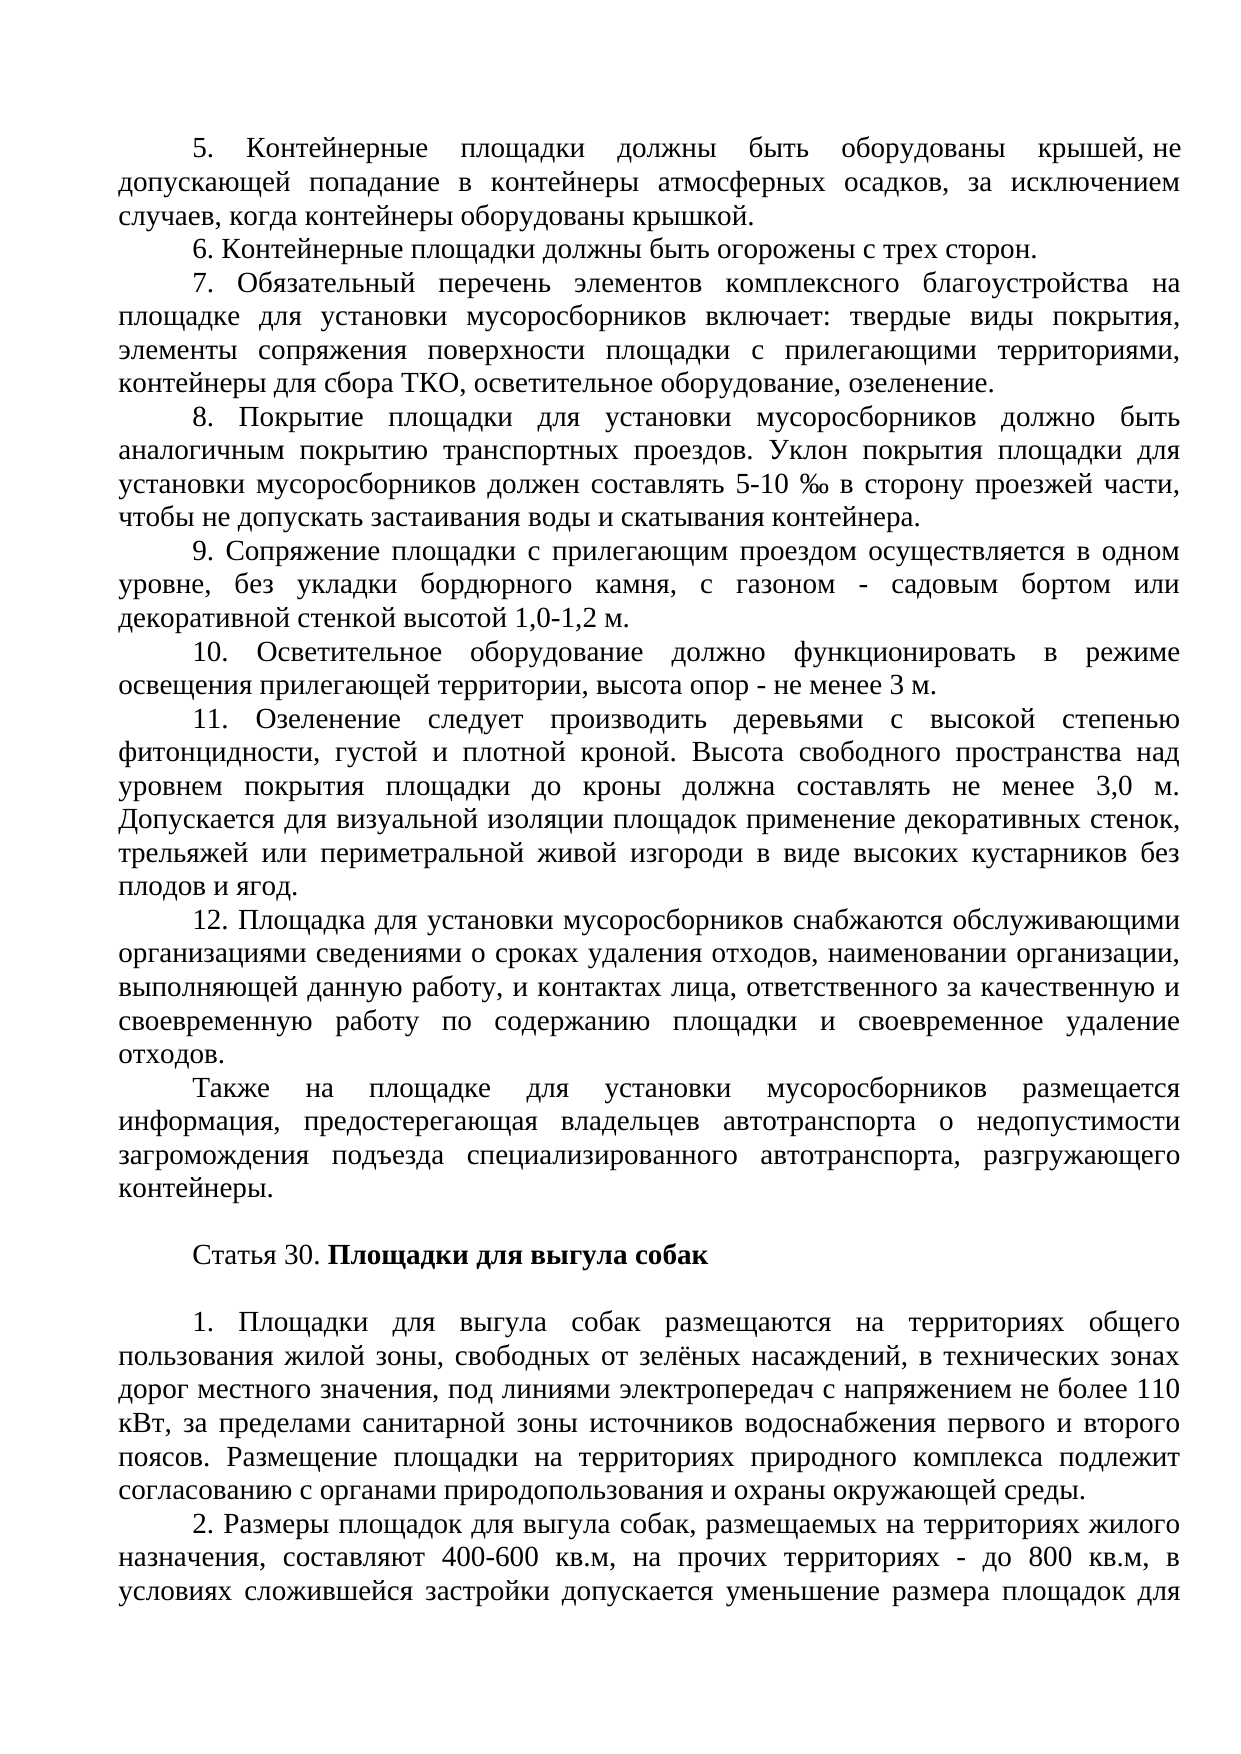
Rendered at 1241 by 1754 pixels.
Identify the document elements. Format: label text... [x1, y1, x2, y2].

text 10. Осветительное оборудование должно функционировать в режиме освещения прилегающей территории, высота опор - не менее 3 м. [118, 634, 1181, 701]
text 9. Сопряжение площадки с прилегающим проездом осуществляется в одном уровне, без укладки бордюрного камня, с газоном - садовым бортом или декоративной стенкой высотой 1,0-1,2 м. [118, 533, 1181, 634]
text 7. Обязательный перечень элементов комплексного благоустройства на площадке для установки мусоросборников включает: твердые виды покрытия, элементы сопряжения поверхности площадки с прилегающими территориями, контейнеры для сбора ТКО, осветительное оборудование, озеленение. [118, 265, 1181, 399]
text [118, 1506, 1181, 1606]
text 1. Площадки для выгула собак размещаются на территориях общего пользования жилой зоны, свободных от зелёных насаждений, в технических зонах дорог местного значения, под линиями электропередач с напряжением не более 110 кВт, за пределами санитарной зоны источников водоснабжения первого и второго поясов. Размещение площадки на территориях природного комплекса подлежит согласованию с органами природопользования и охраны окружающей среды. [118, 1304, 1181, 1506]
text 5. Контейнерные площадки должны быть оборудованы крышей, не допускающей попадание в контейнеры атмосферных осадков, за исключением случаев, когда контейнеры оборудованы крышкой. [118, 131, 1181, 231]
text 6. Контейнерные площадки должны быть огорожены с трех сторон. [118, 231, 1181, 265]
text 12. Площадка для установки мусоросборников снабжаются обслуживающими организациями сведениями о сроках удаления отходов, наименовании организации, выполняющей данную работу, и контактах лица, ответственного за качественную и своевременную работу по содержанию площадки и своевременное удаление отходов. [118, 902, 1181, 1070]
text Также на площадке для установки мусоросборников размещается информация, предостерегающая владельцев автотранспорта о недопустимости загромождения подъезда специализированного автотранспорта, разгружающего контейнеры. [118, 1070, 1181, 1204]
text 8. Покрытие площадки для установки мусоросборников должно быть аналогичным покрытию транспортных проездов. Уклон покрытия площадки для установки мусоросборников должен составлять 5-10 ‰ в сторону проезжей части, чтобы не допускать застаивания воды и скатывания контейнера. [118, 399, 1181, 533]
text Статья 30. Площадки для выгула собак [118, 1237, 1181, 1271]
text 11. Озеленение следует производить деревьями с высокой степенью фитонцидности, густой и плотной кроной. Высота свободного пространства над уровнем покрытия площадки до кроны должна составлять не менее 3,0 м. Допускается для визуальной изоляции площадок применение декоративных стенок, трельяжей или периметральной живой изгороди в виде высоких кустарников без плодов и ягод. [118, 701, 1181, 902]
